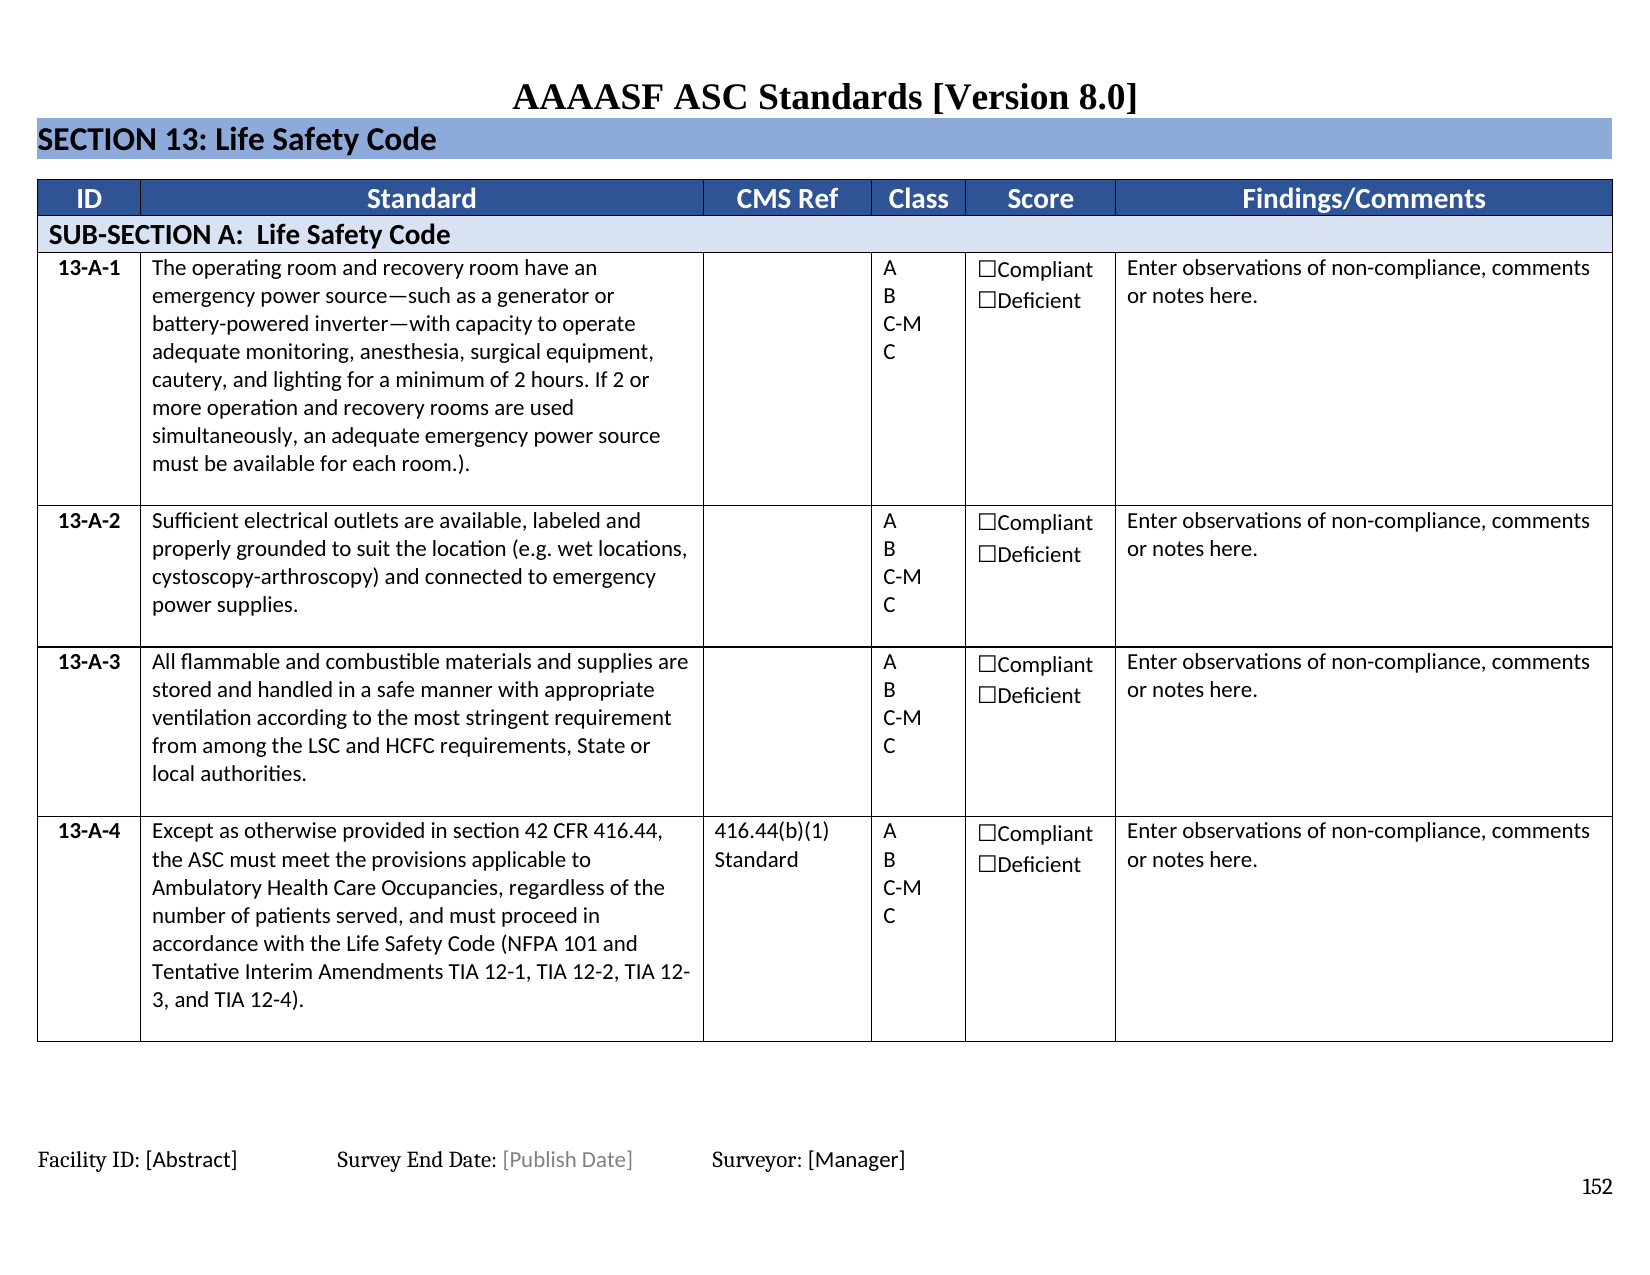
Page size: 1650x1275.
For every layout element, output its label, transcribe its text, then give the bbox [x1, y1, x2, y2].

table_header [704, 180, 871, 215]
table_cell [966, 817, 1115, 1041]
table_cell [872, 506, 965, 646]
text SECTION 13: Life Safety Code [37, 118, 1612, 159]
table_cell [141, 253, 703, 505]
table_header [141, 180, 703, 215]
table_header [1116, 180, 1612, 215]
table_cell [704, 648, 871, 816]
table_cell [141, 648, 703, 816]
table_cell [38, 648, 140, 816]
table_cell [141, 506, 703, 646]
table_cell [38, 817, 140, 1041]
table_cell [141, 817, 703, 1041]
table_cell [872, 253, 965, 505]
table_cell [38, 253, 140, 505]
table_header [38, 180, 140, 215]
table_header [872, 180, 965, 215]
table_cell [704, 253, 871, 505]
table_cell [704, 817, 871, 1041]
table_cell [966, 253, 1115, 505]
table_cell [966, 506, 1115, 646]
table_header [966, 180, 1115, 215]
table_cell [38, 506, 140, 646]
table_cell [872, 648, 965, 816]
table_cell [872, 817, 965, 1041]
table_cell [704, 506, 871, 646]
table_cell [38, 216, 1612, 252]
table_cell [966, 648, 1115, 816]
